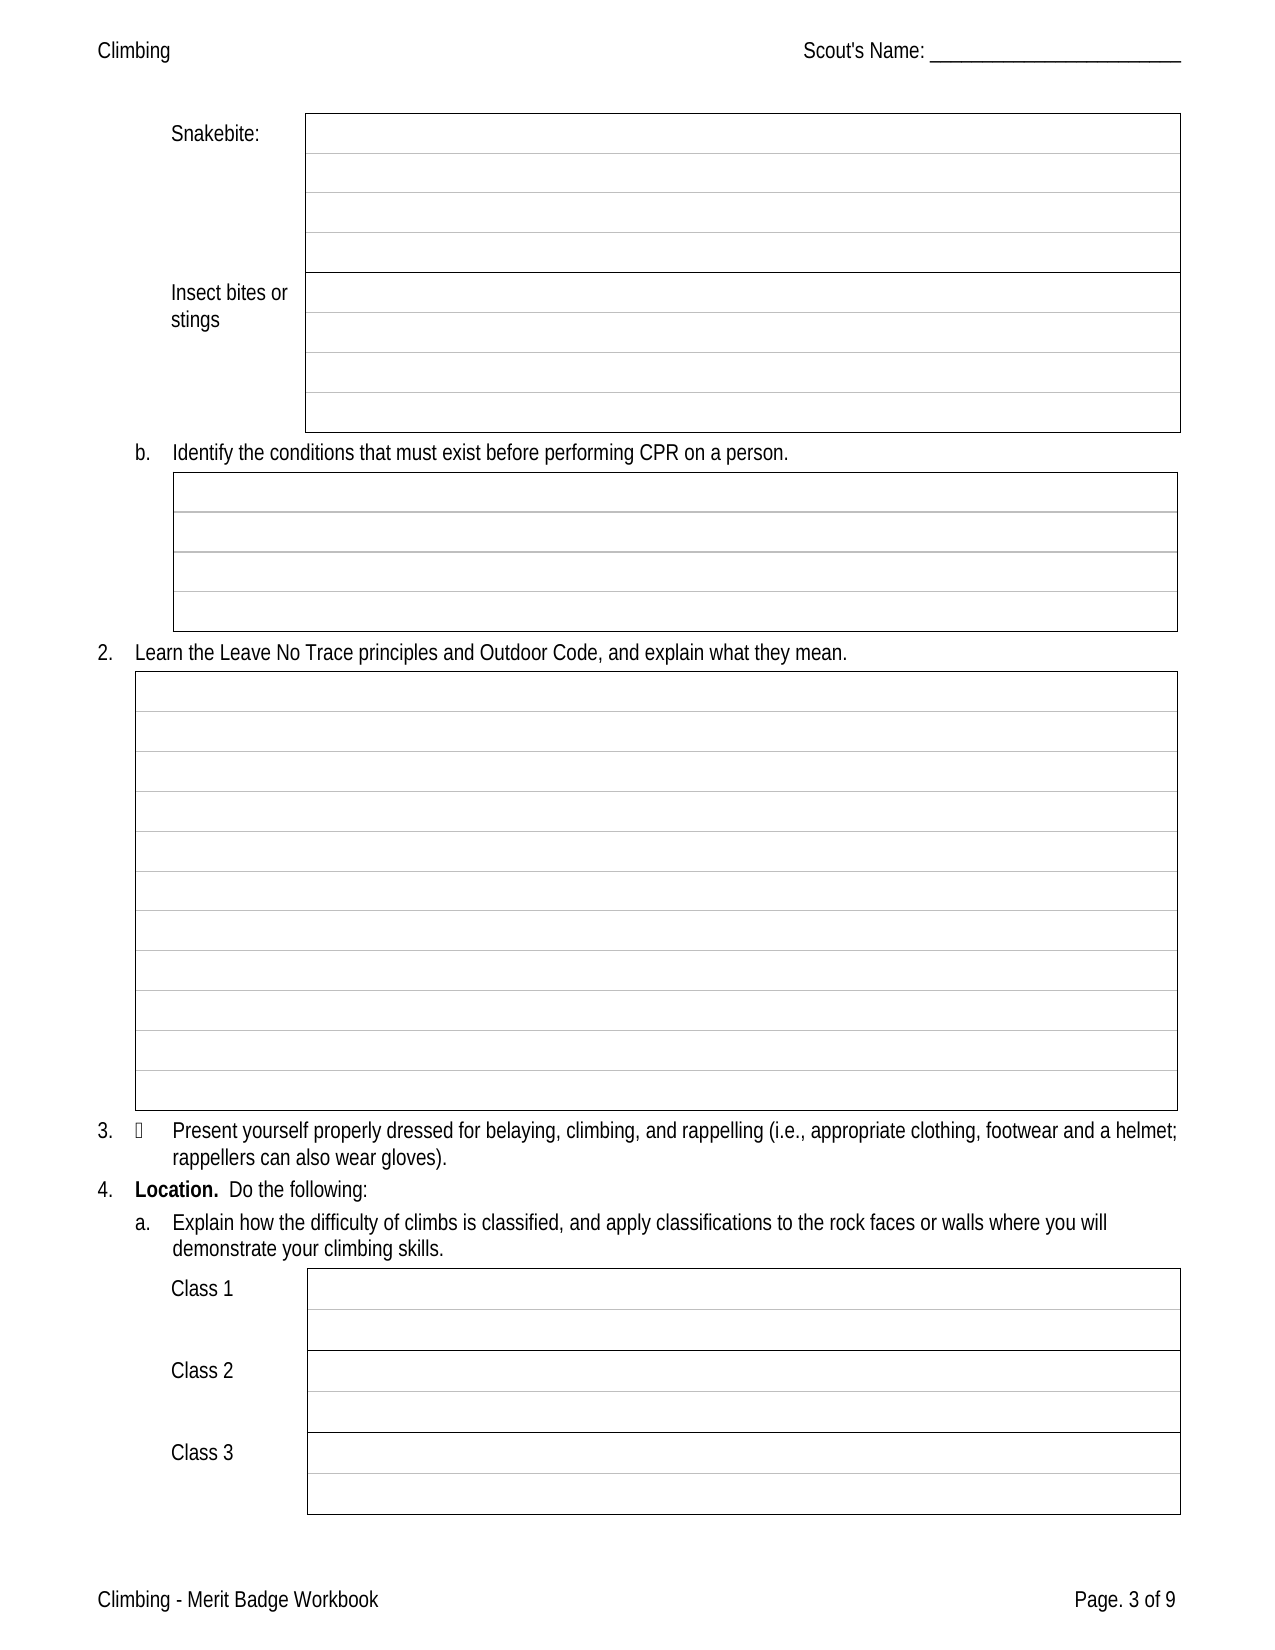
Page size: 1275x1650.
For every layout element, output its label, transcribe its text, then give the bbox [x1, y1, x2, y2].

table_cell [136, 712, 1177, 751]
table_cell [308, 1474, 1180, 1514]
table_header Class 1 [160, 1268, 307, 1350]
table_header Snakebite: [160, 113, 305, 272]
table_cell [136, 872, 1177, 910]
table_cell Insect bites or stings [160, 272, 305, 432]
table_cell [308, 1392, 1180, 1432]
table_cell [306, 273, 1180, 312]
table_cell [136, 792, 1177, 831]
table_header [174, 473, 1177, 511]
table_cell [308, 1433, 1180, 1473]
table_cell [136, 911, 1177, 950]
table_cell [308, 1351, 1180, 1391]
table_header [136, 672, 1177, 711]
table_cell [136, 832, 1177, 871]
table_cell Class 2 [160, 1350, 307, 1432]
table_cell [306, 154, 1180, 192]
text 3. Present yourself properly dressed for belaying, climbing, and rappelling (i.e., appropriate clothing, footwear and a helmet; rappellers can also wear gloves). [97, 1117, 1177, 1170]
table_cell [136, 752, 1177, 791]
table_cell [306, 233, 1180, 272]
table_cell [136, 1031, 1177, 1070]
table_cell [136, 991, 1177, 1030]
table_header [308, 1269, 1180, 1309]
text a. Explain how the difficulty of climbs is classified, and apply classifications to the rock faces or walls where you will demonstrate your climbing skills. [135, 1209, 1177, 1261]
table_cell Class 3 [160, 1432, 307, 1514]
text b. Identify the conditions that must exist before performing CPR on a person. [135, 439, 1177, 465]
table_cell [174, 553, 1177, 591]
table_cell [174, 592, 1177, 631]
table_cell [136, 951, 1177, 990]
text 2. Learn the Leave No Trace principles and Outdoor Code, and explain what they mean. [97, 638, 1177, 665]
table_cell [174, 513, 1177, 551]
table_cell [306, 193, 1180, 232]
table_cell [308, 1310, 1180, 1350]
text 4. Location. Do the following: [97, 1176, 1177, 1202]
table_cell [306, 393, 1180, 432]
table_cell [306, 353, 1180, 392]
table_cell [136, 1071, 1177, 1110]
table_cell [306, 313, 1180, 352]
table_header [306, 114, 1180, 152]
